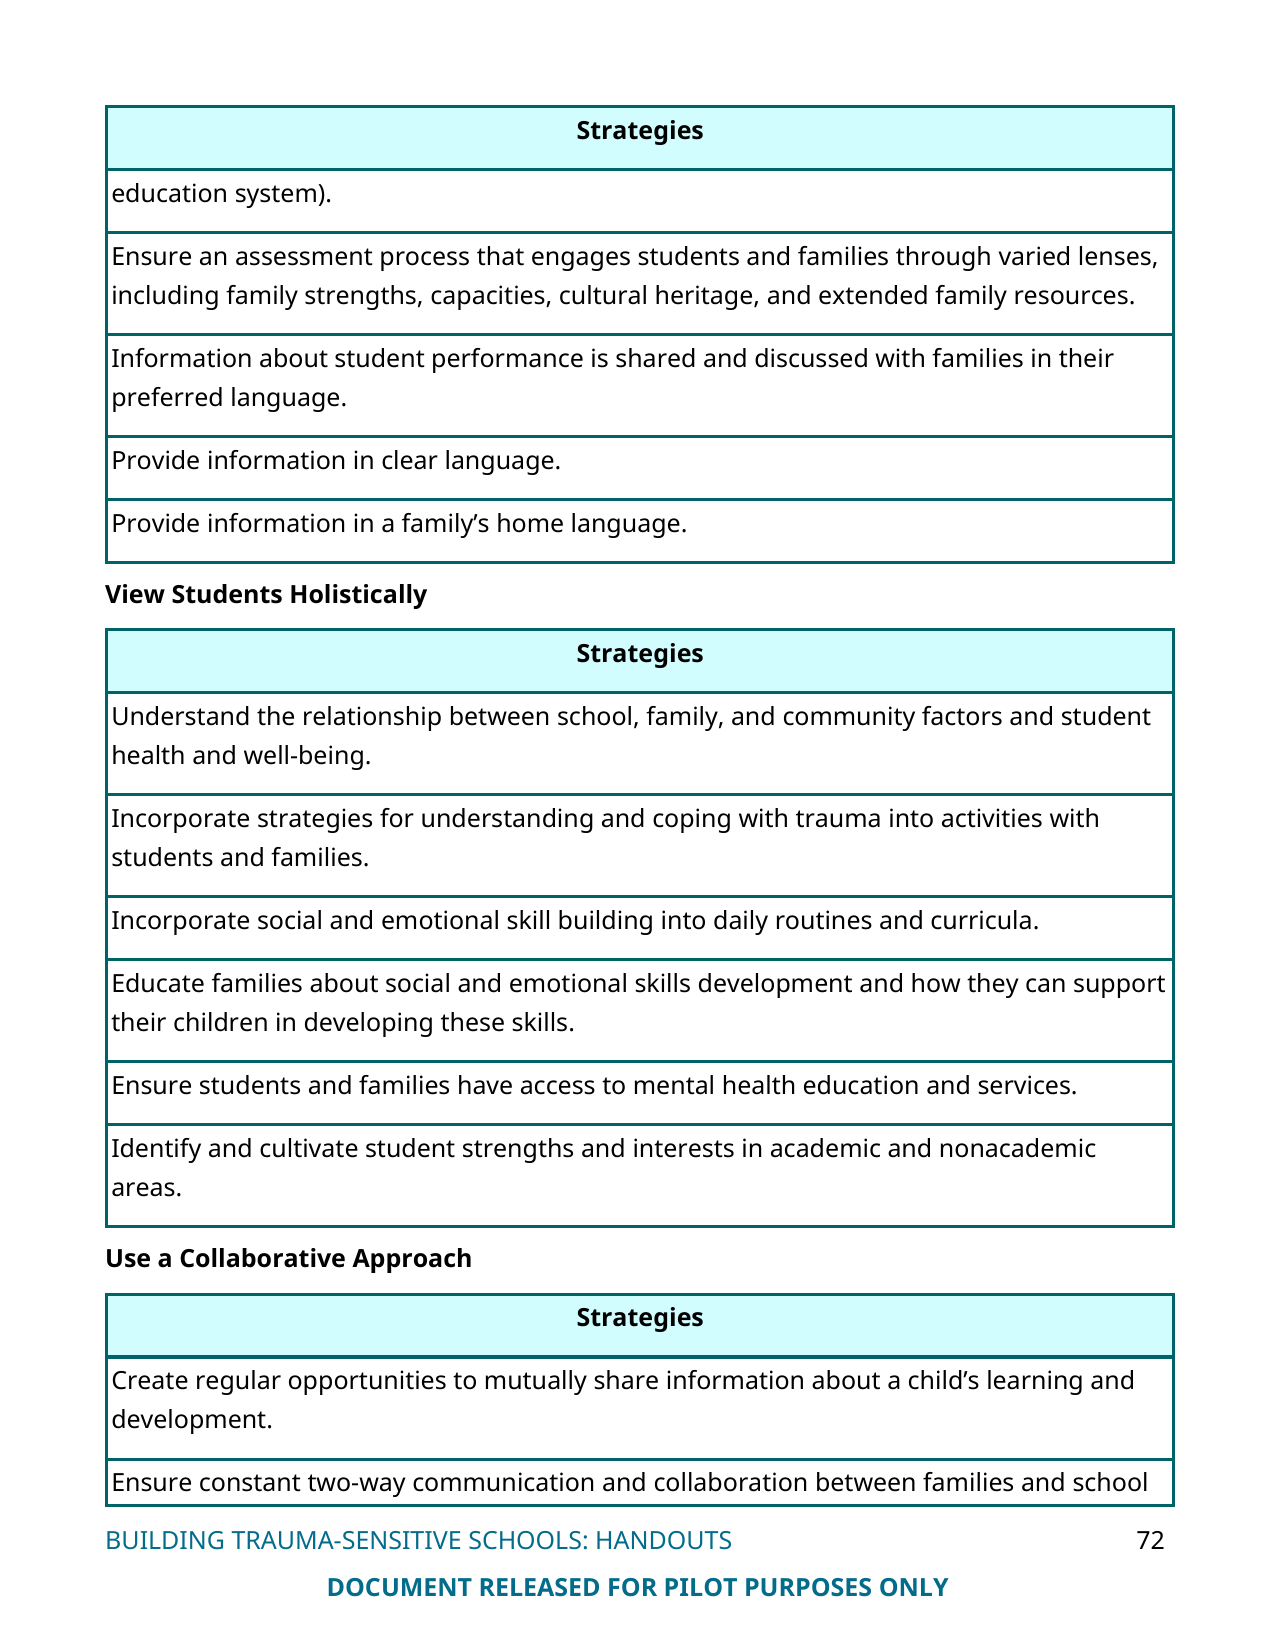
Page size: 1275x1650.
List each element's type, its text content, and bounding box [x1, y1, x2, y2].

table_cell Incorporate social and emotional skill building into daily routines and curricula. [108, 898, 1172, 958]
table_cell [108, 1461, 1172, 1504]
text Use a Collaborative Approach [105, 1241, 1170, 1275]
table_cell Provide information in clear language. [108, 438, 1172, 498]
table_cell Information about student performance is shared and discussed with families in their preferred language. [108, 336, 1172, 435]
table_cell Understand the relationship between school, family, and community factors and student health and well-being. [108, 694, 1172, 793]
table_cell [108, 171, 1172, 231]
table_cell Provide information in a family’s home language. [108, 501, 1172, 561]
table_cell Educate families about social and emotional skills development and how they can support their children in developing these skills. [108, 961, 1172, 1060]
table_header Strategies [108, 108, 1172, 168]
table_cell Identify and cultivate student strengths and interests in academic and nonacademic areas. [108, 1126, 1172, 1225]
table_cell Create regular opportunities to mutually share information about a child’s learning and development. [108, 1359, 1172, 1457]
table_header Strategies [108, 1296, 1172, 1355]
table_cell Incorporate strategies for understanding and coping with trauma into activities with students and families. [108, 796, 1172, 895]
text View Students Holistically [105, 576, 1170, 611]
table_cell Ensure students and families have access to mental health education and services. [108, 1063, 1172, 1123]
table_cell Ensure an assessment process that engages students and families through varied lenses, including family strengths, capacities, cultural heritage, and extended family resources. [108, 234, 1172, 333]
table_header Strategies [108, 631, 1172, 691]
